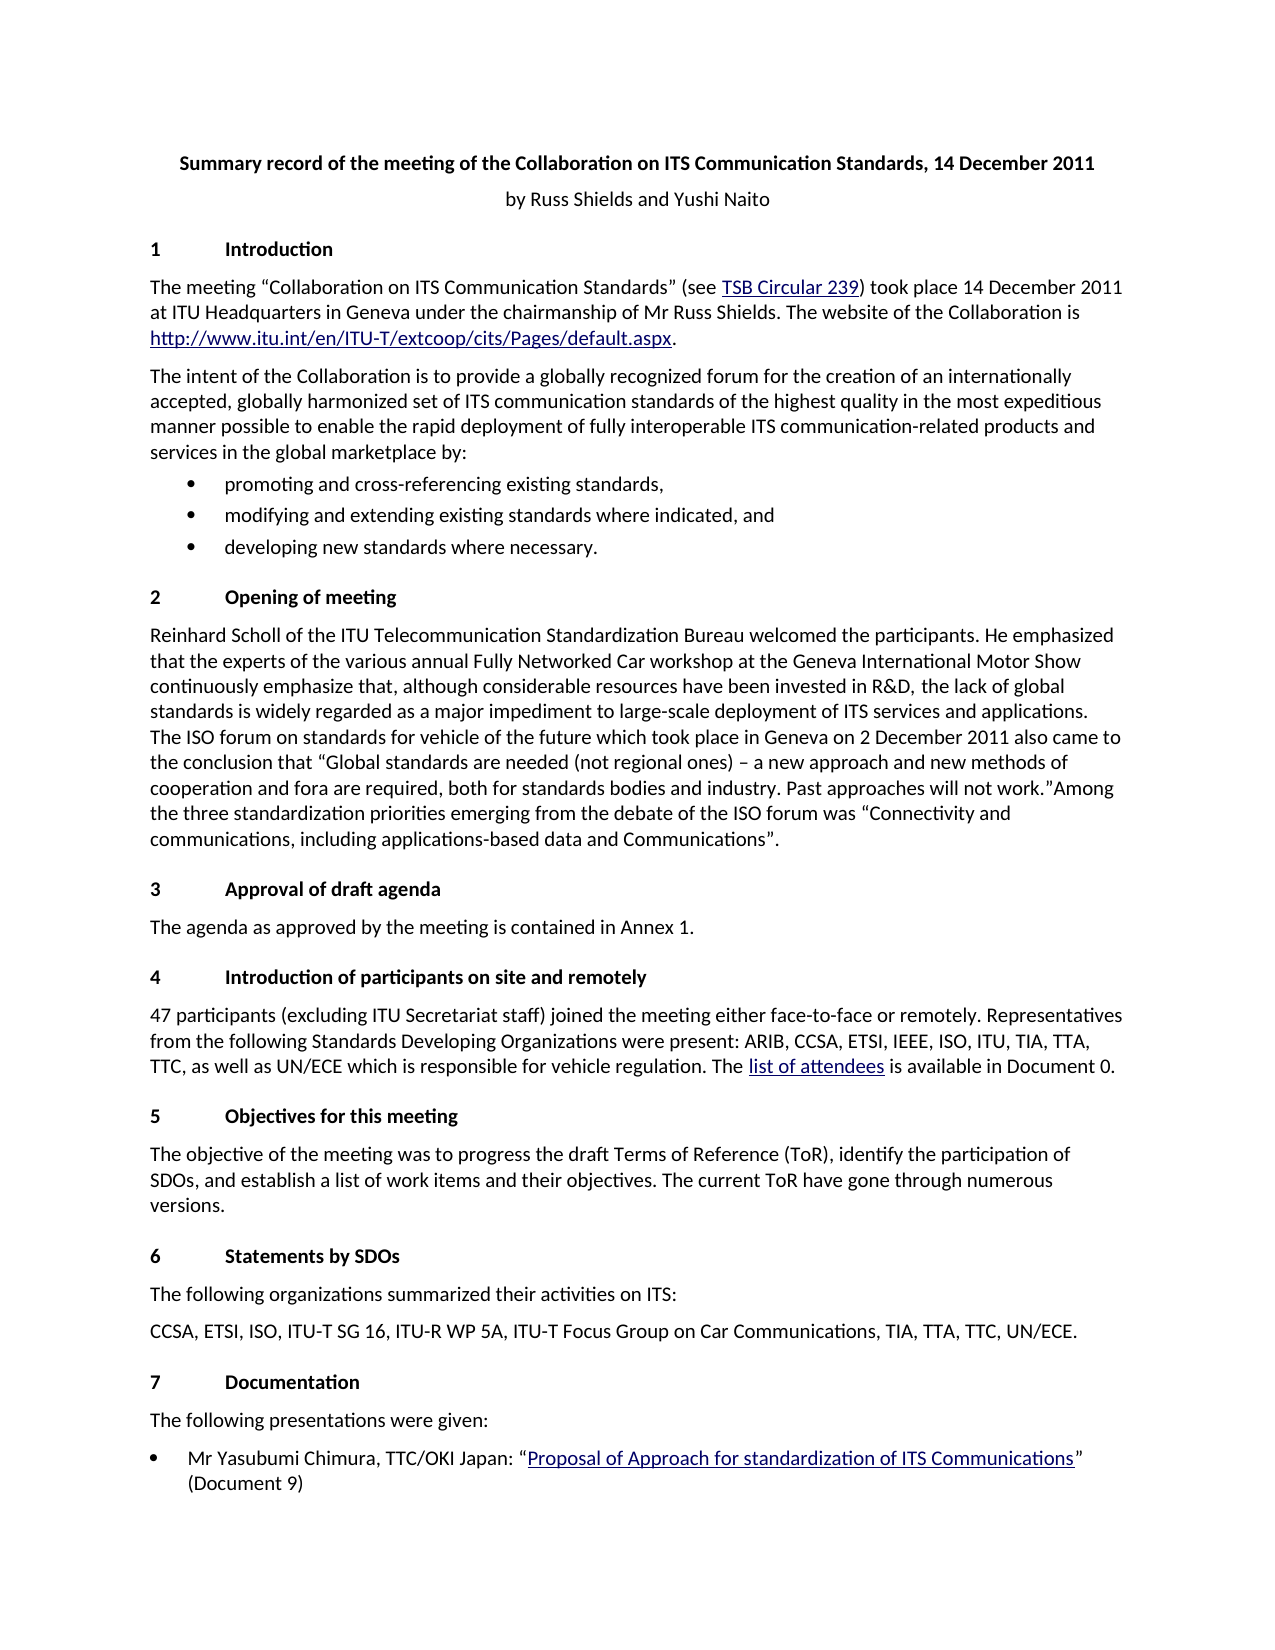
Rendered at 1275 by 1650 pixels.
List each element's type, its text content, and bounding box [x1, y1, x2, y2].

text 5 Objectives for this meeting [150, 1104, 1125, 1129]
text CCSA, ETSI, ISO, ITU-T SG 16, ITU-R WP 5A, ITU-T Focus Group on Car Communications, TIA, TTA, TTC, UN/ECE. [150, 1319, 1125, 1344]
text Reinhard Scholl of the ITU Telecommunication Standardization Bureau welcomed the participants. He emphasized that the experts of the various annual Fully Networked Car workshop at the Geneva International Motor Show continuously emphasize that, although considerable resources have been invested in R&D, the lack of global standards is widely regarded as a major impediment to large-scale deployment of ITS services and applications. The ISO forum on standards for vehicle of the future which took place in Geneva on 2 December 2011 also came to the conclusion that “Global standards are needed (not regional ones) – a new approach and new methods of cooperation and fora are required, both for standards bodies and industry. Past approaches will not work.”Among the three standardization priorities emerging from the debate of the ISO forum was “Connectivity and communications, including applications-based data and Communications”. [150, 622, 1125, 851]
text The meeting “Collaboration on ITS Communication Standards” (see TSB Circular 239) took place 14 December 2011 at ITU Headquarters in Geneva under the chairmanship of Mr Russ Shields. The website of the Collaboration is http://www.itu.int/en/ITU-T/extcoop/cits/Pages/default.aspx. [150, 274, 1125, 350]
text The objective of the meeting was to progress the draft Terms of Reference (ToR), identify the participation of SDOs, and establish a list of work items and their objectives. The current ToR have gone through numerous versions. [150, 1142, 1125, 1218]
list developing new standards where necessary. [187, 534, 1125, 559]
text 2 Opening of meeting [150, 584, 1125, 610]
text 47 participants (excluding ITU Secretariat staff) joined the meeting either face-to-face or remotely. Representatives from the following Standards Developing Organizations were present: ARIB, CCSA, ETSI, IEEE, ISO, ITU, TIA, TTA, TTC, as well as UN/ECE which is responsible for vehicle regulation. The list of attendees is available in Document 0. [150, 1002, 1125, 1079]
text 3 Approval of draft agenda [150, 876, 1125, 902]
text 6 Statements by SDOs [150, 1243, 1125, 1268]
text The agenda as approved by the meeting is contained in Annex 1. [150, 914, 1125, 939]
text 4 Introduction of participants on site and remotely [150, 964, 1125, 990]
text The following organizations summarized their activities on ITS: [150, 1281, 1125, 1306]
list modifying and extending existing standards where indicated, and [187, 502, 1125, 528]
text The following presentations were given: [150, 1407, 1125, 1432]
subtitle 1 Introduction [150, 236, 1125, 262]
text The intent of the Collaboration is to provide a globally recognized forum for the creation of an internationally accepted, globally harmonized set of ITS communication standards of the highest quality in the most expeditious manner possible to enable the rapid deployment of fully interoperable ITS communication-related products and services in the global marketplace by: [150, 363, 1125, 464]
text by Russ Shields and Yushi Naito [150, 186, 1125, 211]
text 7 Documentation [150, 1369, 1125, 1394]
list Mr Yasubumi Chimura, TTC/OKI Japan: “Proposal of Approach for standardization of ITS Communications” (Document 9) [150, 1445, 1125, 1496]
text Summary record of the meeting of the Collaboration on ITS Communication Standards, 14 December 2011 [150, 150, 1125, 175]
list promoting and cross-referencing existing standards, [187, 471, 1125, 496]
